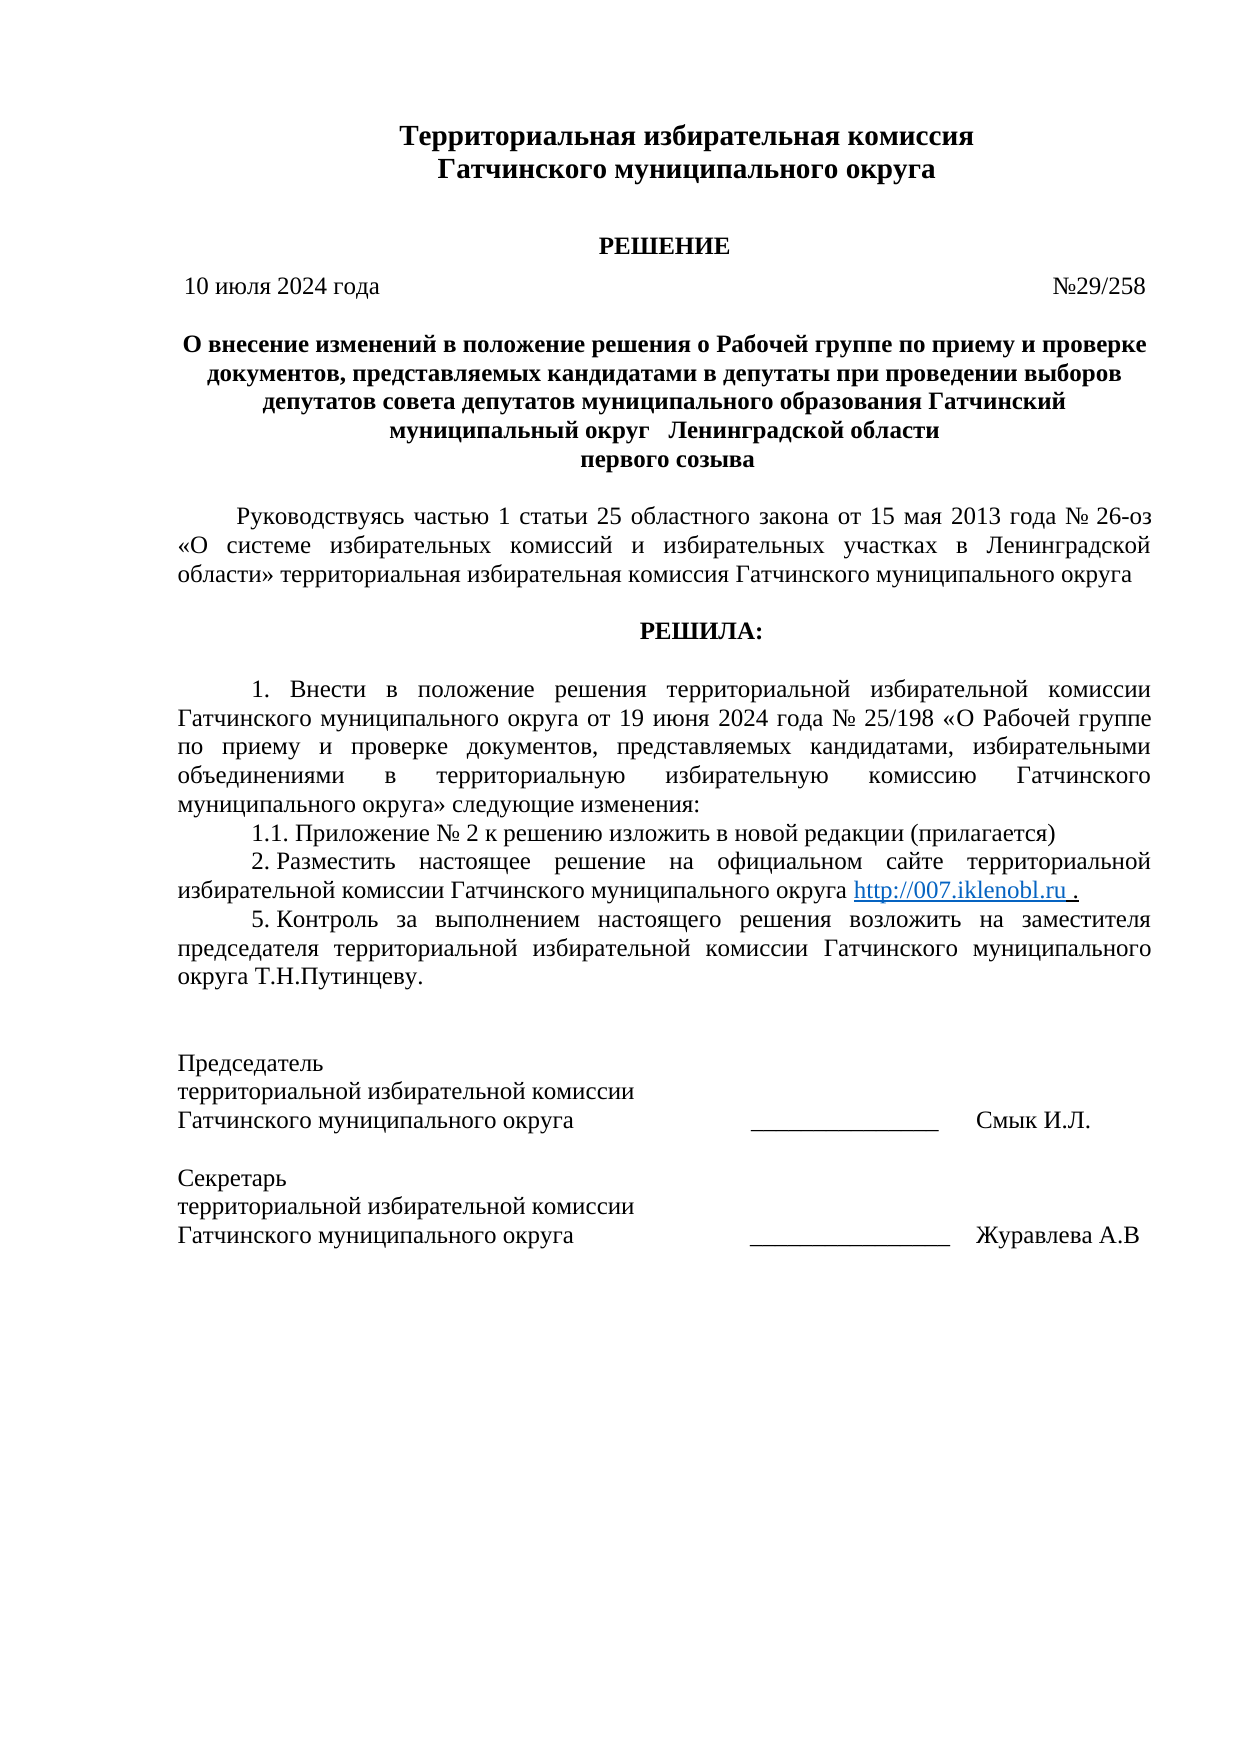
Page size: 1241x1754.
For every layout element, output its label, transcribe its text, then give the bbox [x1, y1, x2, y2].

text Гатчинского муниципального округа _______________ Смык И.Л. [177, 1105, 1152, 1134]
text 1. Внести в положение решения территориальной избирательной комиссии Гатчинского муниципального округа от 19 июня 2024 года № 25/198 «О Рабочей группе по приему и проверке документов, представляемых кандидатами, избирательными объединениями в территориальную избирательную комиссию Гатчинского муниципального округа» следующие изменения: [177, 674, 1152, 818]
text Гатчинского муниципального округа ________________ Журавлева А.В [177, 1220, 1152, 1249]
text Гатчинского муниципального округа [177, 152, 1152, 185]
text 1.1. Приложение № 2 к решению изложить в новой редакции (прилагается) [177, 818, 1152, 846]
text 5. Контроль за выполнением настоящего решения возложить на заместителя председателя территориальной избирательной комиссии Гатчинского муниципального округа Т.Н.Путинцеву. [177, 904, 1152, 990]
text Председатель [177, 1048, 1152, 1076]
text Руководствуясь частью 1 статьи 25 областного закона от 15 мая 2013 года № 26-оз «О системе избирательных комиссий и избирательных участках в Ленинградской области» территориальная избирательная комиссия Гатчинского муниципального округа [177, 501, 1152, 588]
text О внесение изменений в положение решения о Рабочей группе по приему и проверке документов, представляемых кандидатами в депутаты при проведении выборов депутатов совета депутатов муниципального образования Гатчинский муниципальный округ Ленинградской области [177, 329, 1152, 444]
text РЕШИЛА: [177, 616, 1152, 645]
text Территориальная избирательная комиссия [177, 118, 1152, 152]
text территориальной избирательной комиссии [177, 1191, 1152, 1220]
subtitle первого созыва [177, 444, 1152, 473]
text 2. Разместить настоящее решение на официальном сайте территориальной избирательной комиссии Гатчинского муниципального округа http://007.iklenobl.ru . [177, 846, 1152, 904]
text Секретарь [177, 1163, 1152, 1191]
title РЕШЕНИЕ [177, 231, 1152, 259]
text территориальной избирательной комиссии [177, 1076, 1152, 1105]
title 10 июля 2024 года №29/258 [177, 271, 1152, 300]
